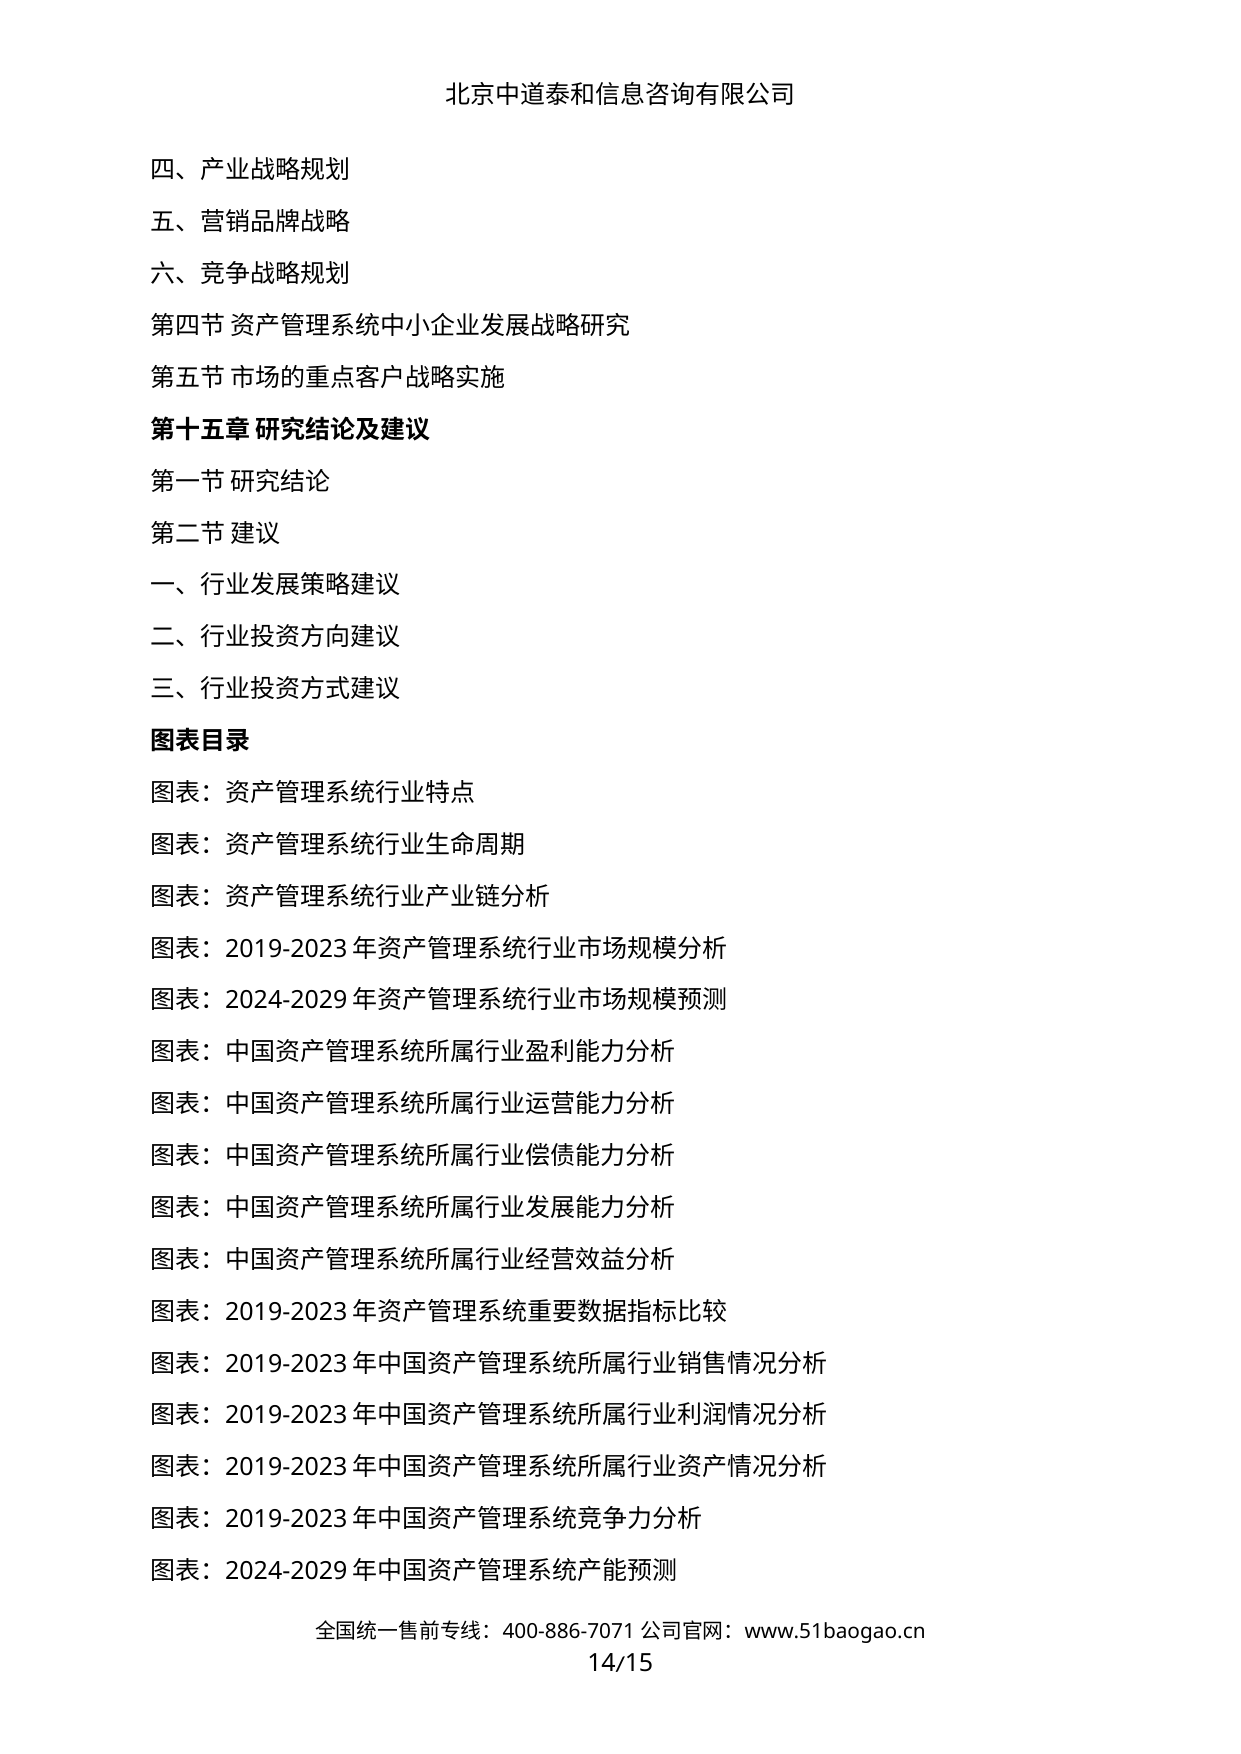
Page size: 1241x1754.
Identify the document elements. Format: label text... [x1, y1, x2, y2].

text 二、行业投资方向建议 [150, 617, 1090, 653]
text 第五节 市场的重点客户战略实施 [150, 357, 1090, 394]
text 图表：中国资产管理系统所属行业经营效益分析 [150, 1239, 1090, 1276]
text 图表：2024-2029年中国资产管理系统产能预测 [150, 1551, 1090, 1587]
text 图表：2019-2023年中国资产管理系统所属行业利润情况分析 [150, 1395, 1090, 1431]
text 三、行业投资方式建议 [150, 669, 1090, 705]
text 图表：2019-2023年中国资产管理系统竞争力分析 [150, 1499, 1090, 1535]
text 一、行业发展策略建议 [150, 565, 1090, 601]
text 第十五章 研究结论及建议 [150, 409, 1090, 446]
text 第四节 资产管理系统中小企业发展战略研究 [150, 306, 1090, 342]
text 图表：2019-2023年中国资产管理系统所属行业销售情况分析 [150, 1343, 1090, 1379]
text 五、营销品牌战略 [150, 202, 1090, 238]
text 图表：资产管理系统行业特点 [150, 772, 1090, 809]
text 图表：中国资产管理系统所属行业偿债能力分析 [150, 1136, 1090, 1172]
text 图表：资产管理系统行业产业链分析 [150, 876, 1090, 912]
text 六、竞争战略规划 [150, 254, 1090, 290]
text 图表：中国资产管理系统所属行业发展能力分析 [150, 1187, 1090, 1224]
text 四、产业战略规划 [150, 150, 1090, 186]
text 图表：2019-2023年中国资产管理系统所属行业资产情况分析 [150, 1447, 1090, 1483]
text 图表：2024-2029年资产管理系统行业市场规模预测 [150, 980, 1090, 1016]
text 图表：资产管理系统行业生命周期 [150, 824, 1090, 861]
text 第二节 建议 [150, 513, 1090, 549]
text 第一节 研究结论 [150, 461, 1090, 497]
text 图表目录 [150, 721, 1090, 757]
text 图表：中国资产管理系统所属行业运营能力分析 [150, 1084, 1090, 1120]
text 图表：2019-2023年资产管理系统行业市场规模分析 [150, 928, 1090, 964]
text 图表：中国资产管理系统所属行业盈利能力分析 [150, 1032, 1090, 1068]
text 图表：2019-2023年资产管理系统重要数据指标比较 [150, 1291, 1090, 1327]
